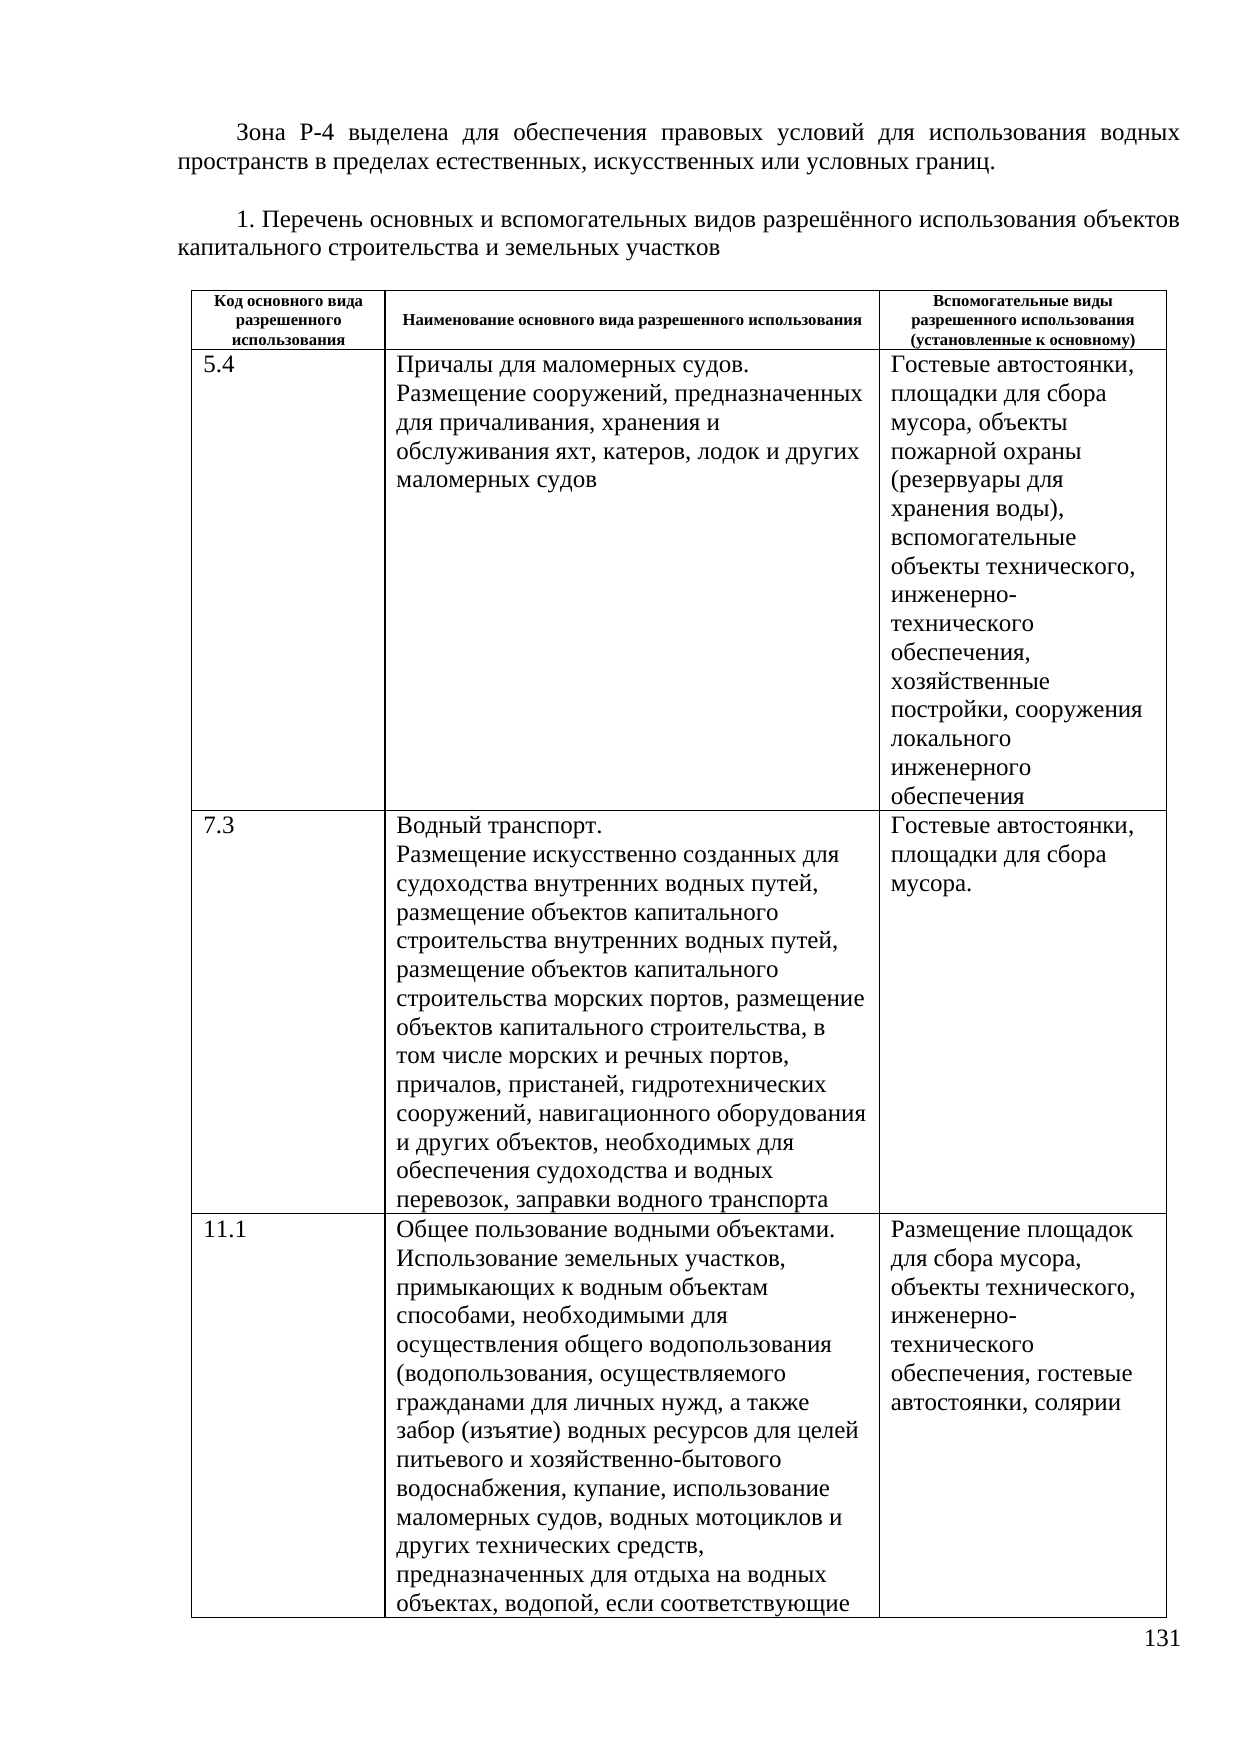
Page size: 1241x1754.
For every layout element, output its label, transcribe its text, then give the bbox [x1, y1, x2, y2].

text Зона Р-4 выделена для обеспечения правовых условий для использования водных пространств в пределах естественных, искусственных или условных границ. [177, 117, 1181, 175]
table_cell 11.1 [192, 1214, 384, 1617]
table_cell Гостевые автостоянки, площадки для сбора мусора, объекты пожарной охраны (резервуары для хранения воды), вспомогательные объекты технического, инженерно-технического обеспечения, хозяйственные постройки, сооружения локального инженерного обеспечения [880, 350, 1166, 809]
table_cell Причалы для маломерных судов. Размещение сооружений, предназначенных для причаливания, хранения и обслуживания яхт, катеров, лодок и других маломерных судов [386, 350, 879, 809]
table_header Наименование основного вида разрешенного использования [386, 291, 879, 348]
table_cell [386, 1214, 879, 1617]
text 1. Перечень основных и вспомогательных видов разрешённого использования объектов капитального строительства и земельных участков [177, 204, 1181, 261]
table_cell 5.4 [192, 350, 384, 809]
table_cell Гостевые автостоянки, площадки для сбора мусора. [880, 811, 1166, 1213]
table_header Вспомогательные виды разрешенного использования (установленные к основному) [880, 291, 1166, 348]
table_cell Водный транспорт. Размещение искусственно созданных для судоходства внутренних водных путей, размещение объектов капитального строительства внутренних водных путей, размещение объектов капитального строительства морских портов, размещение объектов капитального строительства, в том числе морских и речных портов, причалов, пристаней, гидротехнических сооружений, навигационного оборудования и других объектов, необходимых для обеспечения судоходства и водных перевозок, заправки водного транспорта [386, 811, 879, 1213]
table_header Код основного вида разрешенного использования [192, 291, 384, 348]
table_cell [880, 1214, 1166, 1617]
table_cell 7.3 [192, 811, 384, 1213]
